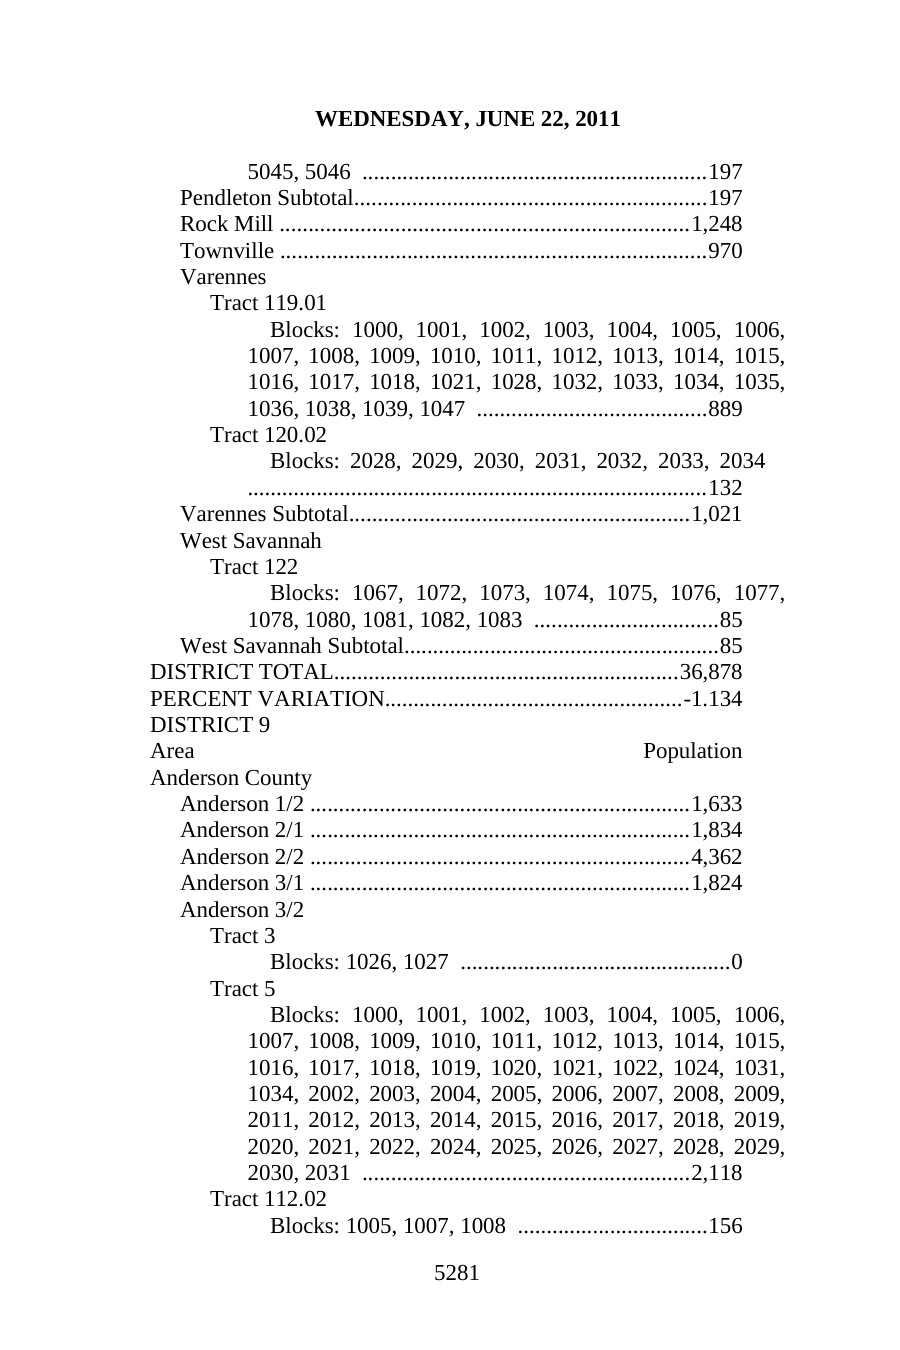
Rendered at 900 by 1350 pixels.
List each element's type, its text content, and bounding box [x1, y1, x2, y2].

text Rock Mill 1,248 [157, 210, 786, 237]
text Anderson 3/1 1,824 [157, 869, 786, 896]
text Tract 112.02 [187, 1186, 786, 1212]
text Blocks: 1026, 1027 0 [247, 948, 786, 975]
text Blocks: 1000, 1001, 1002, 1003, 1004, 1005, 1006, 1007, 1008, 1009, 1010, 1011, 1012, 1013, 1014, 1015, 1016, 1017, 1018, 1019, 1020, 1021, 1022, 1024, 1031, 1034, 2002, 2003, 2004, 2005, 2006, 2007, 2008, 2009, 2011, 2012, 2013, 2014, 2015, 2016, 2017, 2018, 2019, 2020, 2021, 2022, 2024, 2025, 2026, 2027, 2028, 2029, 2030, 2031 2,118 [247, 1001, 786, 1186]
text Tract 3 [187, 922, 786, 948]
text Tract 119.01 [187, 289, 786, 316]
text Anderson 3/2 [157, 896, 786, 922]
text Blocks: 2028, 2029, 2030, 2031, 2032, 2033, 2034 132 [247, 448, 786, 500]
text Blocks: 5027, 5030, 5031, 5032, 5033, 5034, 5035, 5045, 5046 197 [247, 158, 786, 184]
text Anderson 2/1 1,834 [157, 817, 786, 843]
text Blocks: 1067, 1072, 1073, 1074, 1075, 1076, 1077, 1078, 1080, 1081, 1082, 1083 85 [247, 579, 786, 632]
text Tract 122 [187, 553, 786, 579]
text West Savannah [157, 527, 786, 553]
text Tract 120.02 [187, 421, 786, 448]
text West Savannah Subtotal 85 [157, 632, 786, 658]
text Blocks: 1000, 1001, 1002, 1003, 1004, 1005, 1006, 1007, 1008, 1009, 1010, 1011, 1012, 1013, 1014, 1015, 1016, 1017, 1018, 1021, 1028, 1032, 1033, 1034, 1035, 1036, 1038, 1039, 1047 889 [247, 316, 786, 421]
text Anderson County [127, 764, 786, 790]
text PERCENT VARIATION -1.134 [127, 685, 786, 711]
text Townville 970 [157, 237, 786, 263]
text Anderson 2/2 4,362 [157, 843, 786, 869]
text DISTRICT 9 [127, 711, 786, 737]
text Area Population [127, 737, 786, 764]
text DISTRICT TOTAL 36,878 [127, 658, 786, 685]
text Anderson 1/2 1,633 [157, 790, 786, 817]
text Varennes [157, 263, 786, 289]
text Blocks: 1005, 1007, 1008 156 [247, 1212, 786, 1238]
text Tract 5 [187, 975, 786, 1001]
text Varennes Subtotal 1,021 [157, 500, 786, 527]
text Pendleton Subtotal 197 [157, 184, 786, 210]
